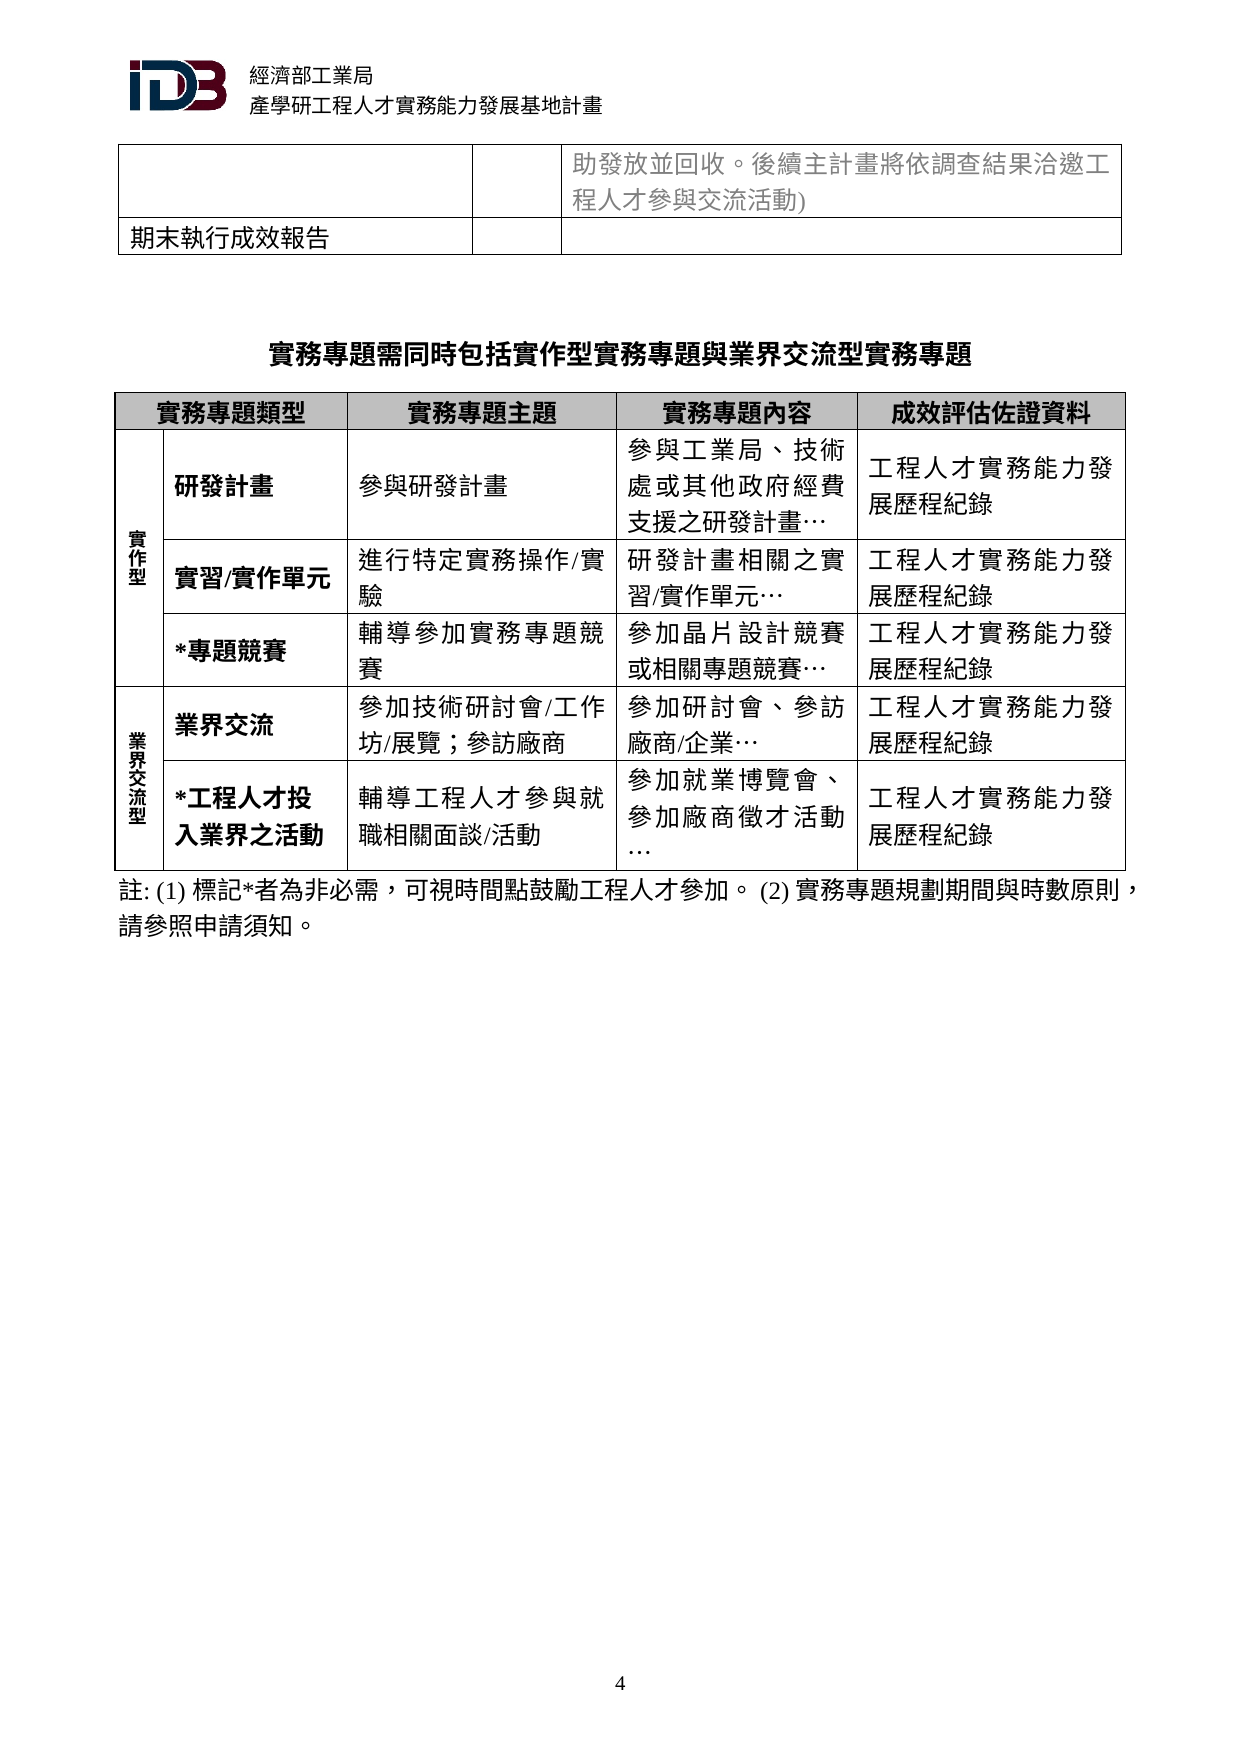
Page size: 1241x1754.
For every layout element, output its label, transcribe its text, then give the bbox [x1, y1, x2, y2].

table_header 實務專題主題 [348, 393, 616, 429]
table_cell 工程人才實務能力發展歷程紀錄 [858, 761, 1125, 869]
table_cell 工程人才實務能力發展歷程紀錄 [858, 614, 1125, 686]
table_cell 參加研討會、參訪廠商/企業… [617, 687, 857, 760]
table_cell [562, 145, 1121, 217]
table_cell [473, 145, 561, 217]
table_cell 參加晶片設計競賽或相關專題競賽… [617, 614, 857, 686]
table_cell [119, 145, 472, 217]
table_header 成效評估佐證資料 [858, 393, 1125, 429]
table_cell 實習/實作單元 [164, 540, 347, 613]
text 實務專題需同時包括實作型實務專題與業界交流型實務專題 [118, 333, 1122, 372]
table_header 實務專題類型 [116, 393, 347, 429]
table_cell 業界交流 [164, 687, 347, 760]
table_cell 研發計畫 [164, 430, 347, 539]
text 註: (1) 標記*者為非必需，可視時間點鼓勵工程人才參加。 (2) 實務專題規劃期間與時數原則，請參照申請須知。 [118, 871, 1122, 943]
table_cell 期末執行成效報告 [119, 218, 472, 254]
table_cell *專題競賽 [164, 614, 347, 686]
picture [129, 59, 227, 111]
table_cell 輔導工程人才參與就職相關面談/活動 [348, 761, 616, 869]
table_header 實務專題內容 [617, 393, 857, 429]
table_cell 參與工業局、技術處或其他政府經費支援之研發計畫… [617, 430, 857, 539]
table_cell 研發計畫相關之實習/實作單元… [617, 540, 857, 613]
table_cell 參加技術研討會/工作坊/展覽；參訪廠商 [348, 687, 616, 760]
table_cell 工程人才實務能力發展歷程紀錄 [858, 430, 1125, 539]
table_cell [562, 218, 1121, 254]
table_cell [473, 218, 561, 254]
table_cell 工程人才實務能力發展歷程紀錄 [858, 687, 1125, 760]
table_cell 實作型 [116, 430, 163, 686]
table_cell 輔導參加實務專題競賽 [348, 614, 616, 686]
table_cell 參加就業博覽會、參加廠商徵才活動… [617, 761, 857, 869]
table_cell 工程人才實務能力發展歷程紀錄 [858, 540, 1125, 613]
table_cell 參與研發計畫 [348, 430, 616, 539]
table_cell 業界交流型 [116, 687, 163, 869]
table_cell 進行特定實務操作/實驗 [348, 540, 616, 613]
table_cell *工程人才投入業界之活動 [164, 761, 347, 869]
